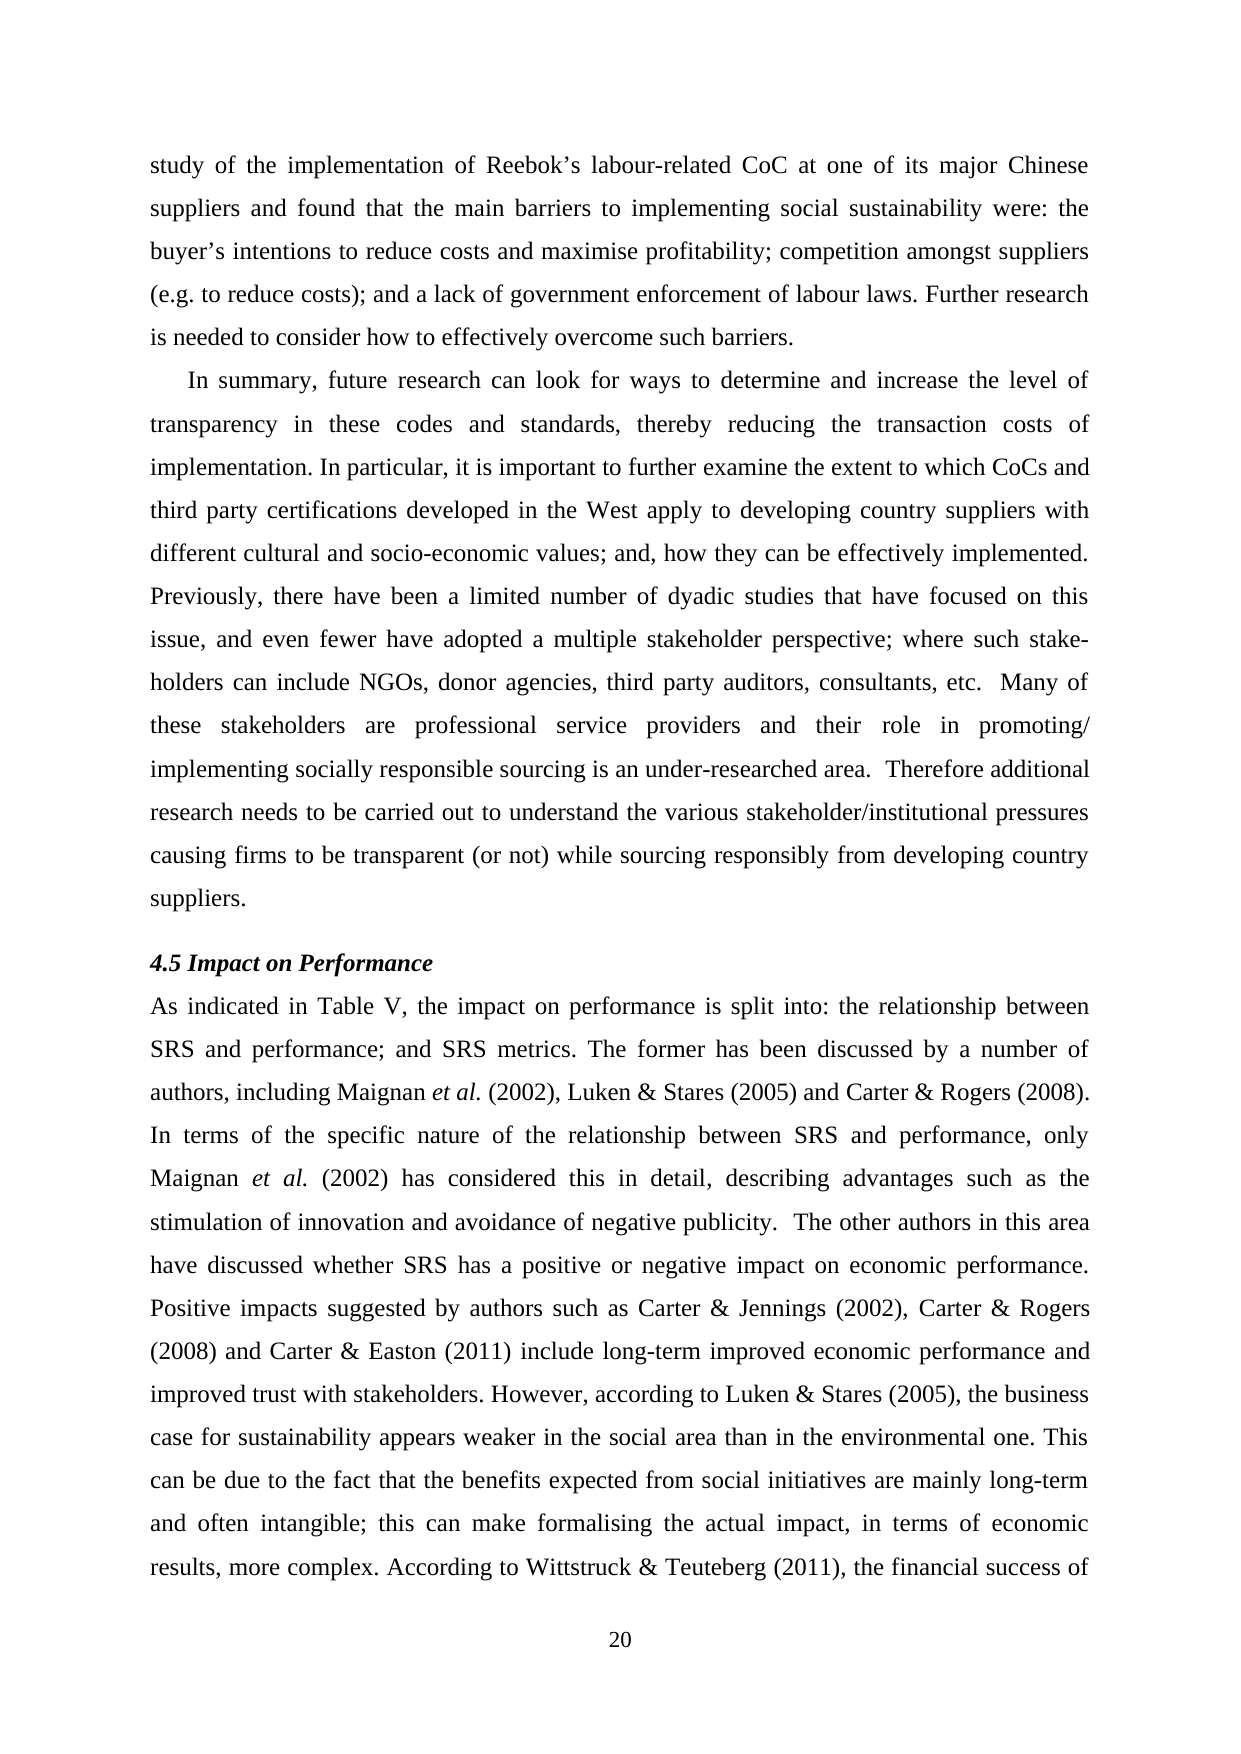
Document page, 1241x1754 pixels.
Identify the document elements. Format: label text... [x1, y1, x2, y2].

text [150, 150, 1090, 351]
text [150, 991, 1090, 1580]
text In summary, future research can look for ways to determine and increase the level of transparency in these codes and standards, thereby reducing the transaction costs of implementation. In particular, it is important to further examine the extent to which CoCs and third party certifications developed in the West apply to developing country suppliers with different cultural and socio-economic values; and, how they can be effectively implemented. Previously, there have been a limited number of dyadic studies that have focused on this issue, and even fewer have adopted a multiple stakeholder perspective; where such stake-holders can include NGOs, donor agencies, third party auditors, consultants, etc. Many of these stakeholders are professional service providers and their role in promoting/ implementing socially responsible sourcing is an under-researched area. Therefore additional research needs to be carried out to understand the various stakeholder/institutional pressures causing firms to be transparent (or not) while sourcing responsibly from developing country suppliers. [150, 366, 1090, 912]
text 4.5 Impact on Performance [150, 948, 1090, 977]
